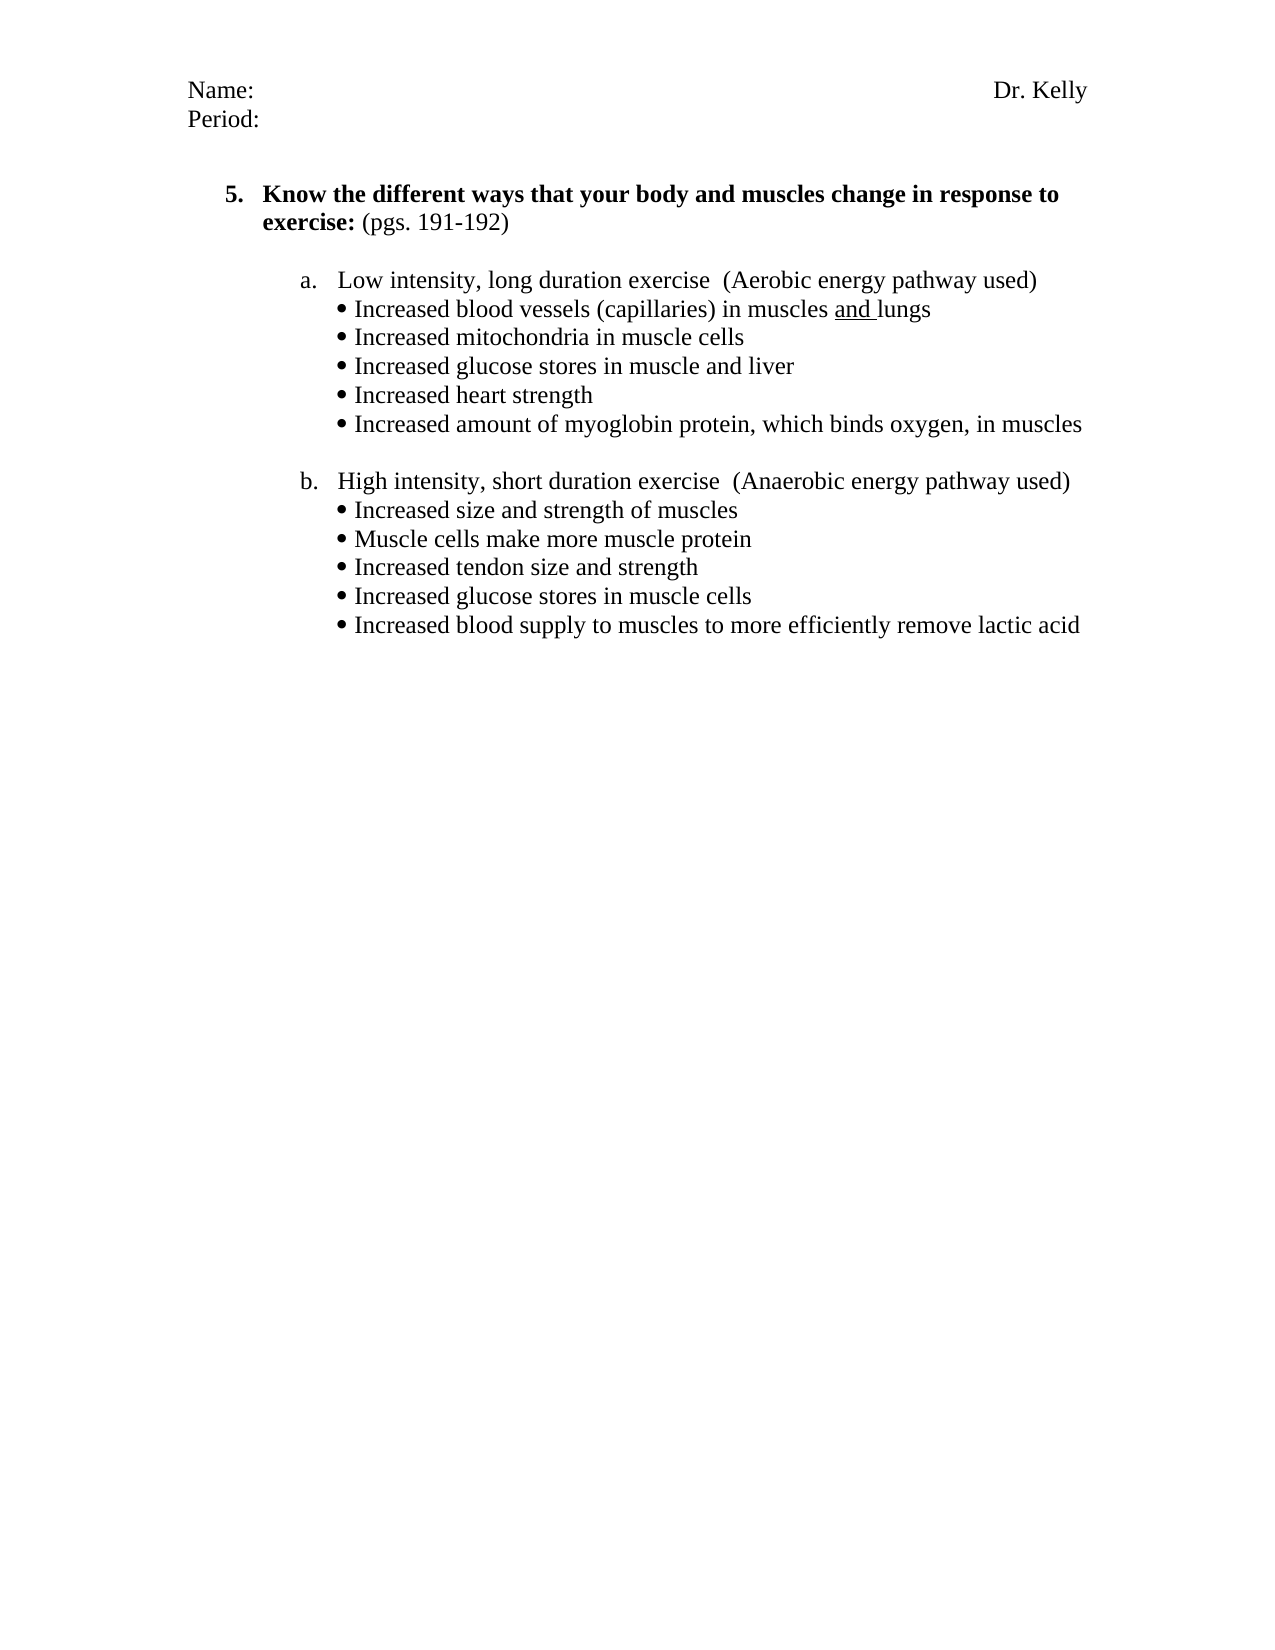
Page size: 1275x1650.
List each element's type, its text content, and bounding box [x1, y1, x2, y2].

text Increased size and strength of muscles [300, 495, 1087, 524]
text Increased blood supply to muscles to more efficiently remove lactic acid [300, 610, 1087, 639]
text Increased tendon size and strength [300, 552, 1087, 581]
list Low intensity, long duration exercise (Aerobic energy pathway used) [300, 265, 1087, 294]
text Increased heart strength [300, 380, 1087, 409]
text Increased glucose stores in muscle cells [300, 581, 1087, 610]
text Increased glucose stores in muscle and liver [300, 351, 1087, 380]
list Know the different ways that your body and muscles change in response to exercise: (pgs. 191-192) [225, 179, 1087, 236]
text Increased blood vessels (capillaries) in muscles and lungs [300, 294, 1087, 322]
list High intensity, short duration exercise (Anaerobic energy pathway used) [300, 466, 1087, 495]
text Increased amount of myoglobin protein, which binds oxygen, in muscles [300, 409, 1087, 437]
text Muscle cells make more muscle protein [300, 524, 1087, 552]
text Increased mitochondria in muscle cells [300, 322, 1087, 351]
